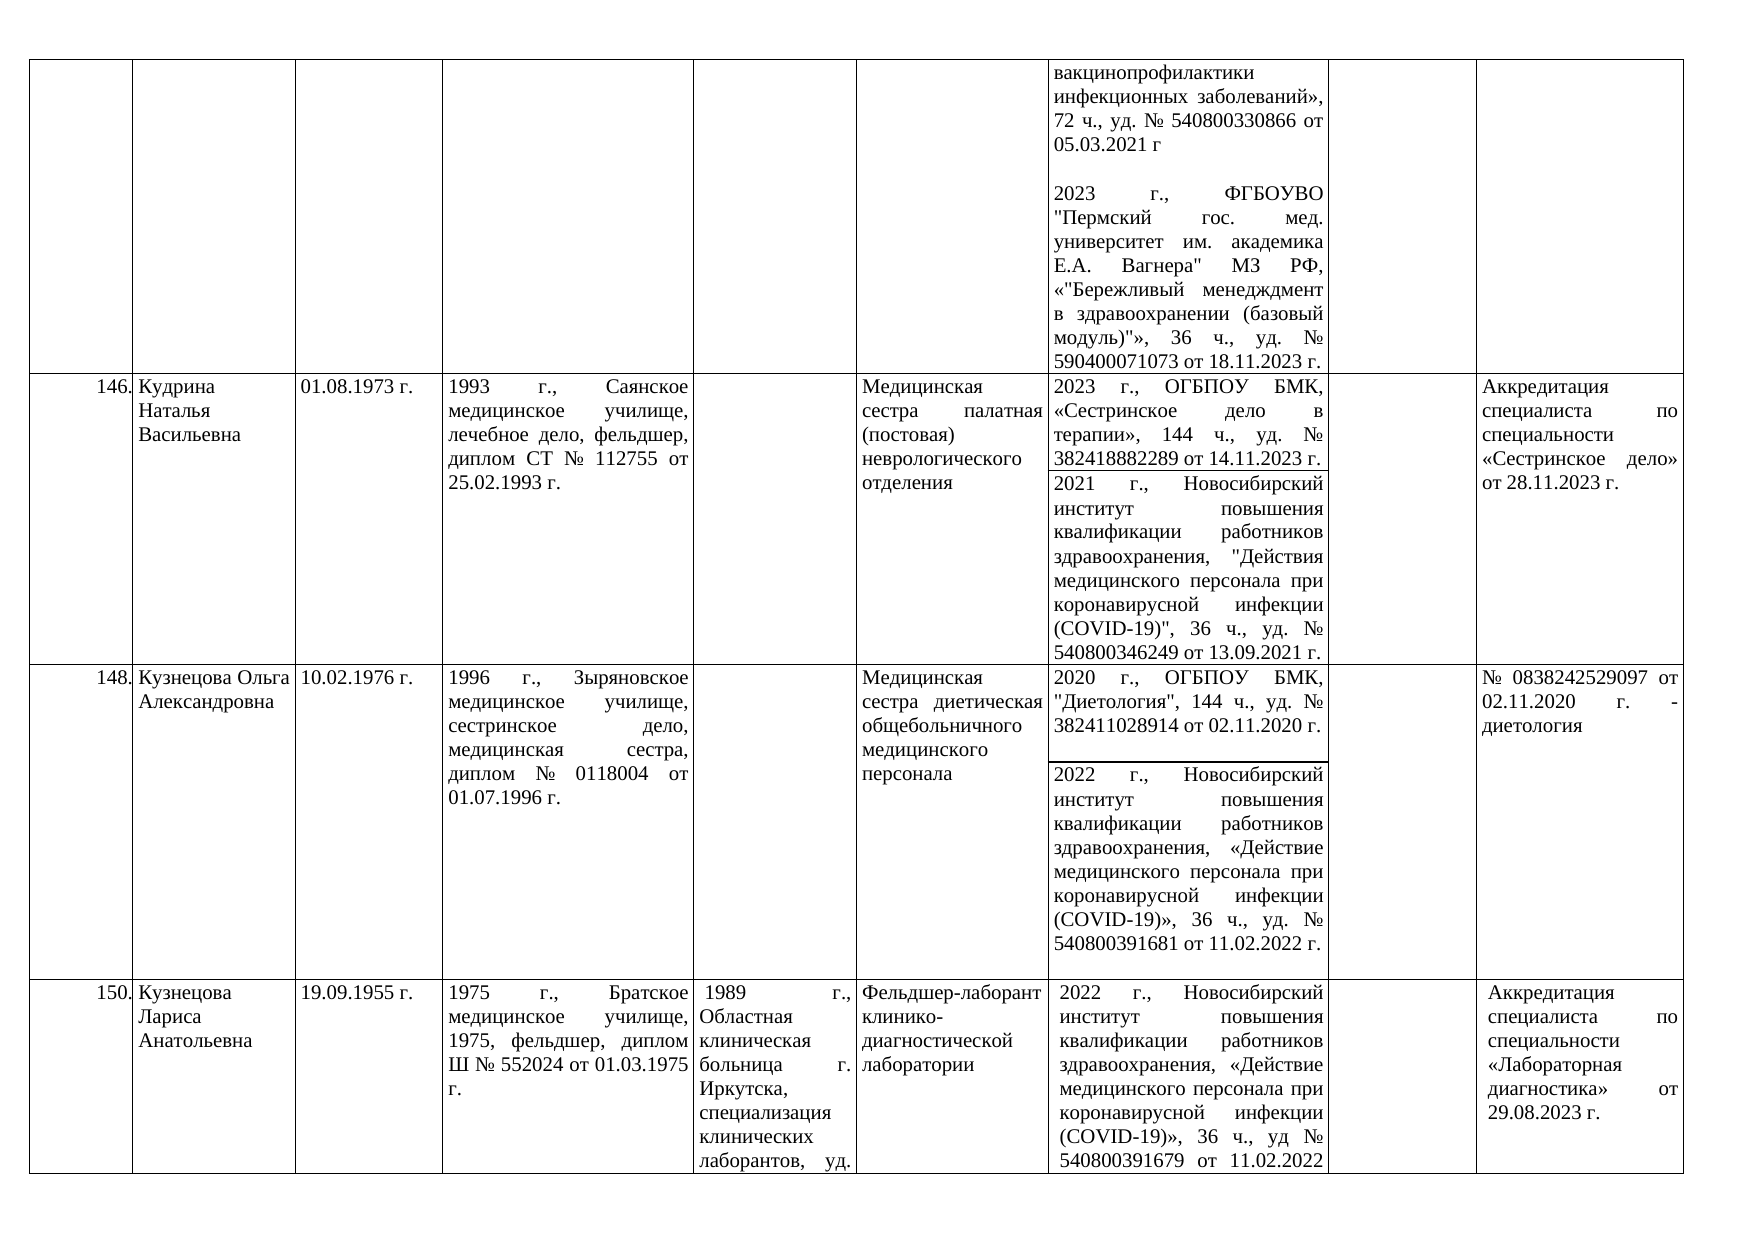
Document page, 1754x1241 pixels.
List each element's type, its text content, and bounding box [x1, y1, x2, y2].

table_cell [1329, 980, 1476, 1172]
table_cell [30, 980, 132, 1172]
table_cell № 0838242529097 от 02.11.2020 г. - диетология [1477, 665, 1683, 979]
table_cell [133, 980, 295, 1172]
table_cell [857, 980, 1048, 1172]
table_cell [694, 665, 856, 979]
table_cell 1993 г., Саянское медицинское училище, лечебное дело, фельдшер, диплом СТ № 112755 от 25.02.1993 г. [443, 374, 693, 664]
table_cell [443, 980, 693, 1172]
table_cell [1049, 60, 1328, 373]
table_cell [1477, 980, 1683, 1172]
table_cell 01.08.1973 г. [296, 374, 442, 664]
table_cell Аккредитация специалиста по специальности «Сестринское дело» от 28.11.2023 г. [1477, 374, 1683, 664]
table_cell [1329, 665, 1476, 979]
table_cell [1329, 374, 1476, 664]
table_cell 1996 г., Зыряновское медицинское училище, сестринское дело, медицинская сестра, диплом № 0118004 от 01.07.1996 г. [443, 665, 693, 979]
table_cell Кудрина Наталья Васильевна [133, 374, 295, 664]
table_cell [30, 374, 132, 664]
table_cell 2023 г., ОГБПОУ БМК, «Сестринское дело в терапии», 144 ч., уд. № 382418882289 от 14.11.2023 г. [1049, 374, 1328, 470]
table_cell [694, 374, 856, 664]
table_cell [694, 980, 856, 1172]
table_cell Кузнецова Ольга Александровна [133, 665, 295, 979]
table_cell [30, 665, 132, 979]
table_cell 2021 г., Новосибирский институт повышения квалификации работников здравоохранения, "Действия медицинского персонала при коронавирусной инфекции (COVID-19)", 36 ч., уд. № 540800346249 от 13.09.2021 г. [1049, 471, 1328, 664]
table_cell 2022 г., Новосибирский институт повышения квалификации работников здравоохранения, «Действие медицинского персонала при коронавирусной инфекции (COVID-19)», 36 ч., уд. № 540800391681 от 11.02.2022 г. [1049, 763, 1328, 979]
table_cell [1049, 980, 1328, 1172]
table_cell 10.02.1976 г. [296, 665, 442, 979]
table_cell 2020 г., ОГБПОУ БМК, "Диетология", 144 ч., уд. № 382411028914 от 02.11.2020 г. [1049, 665, 1328, 761]
table_cell Медицинская сестра диетическая общебольничного медицинского персонала [857, 665, 1048, 979]
table_cell 19.09.1955 г. [296, 980, 442, 1172]
table_cell Медицинская сестра палатная (постовая) неврологического отделения [857, 374, 1048, 664]
